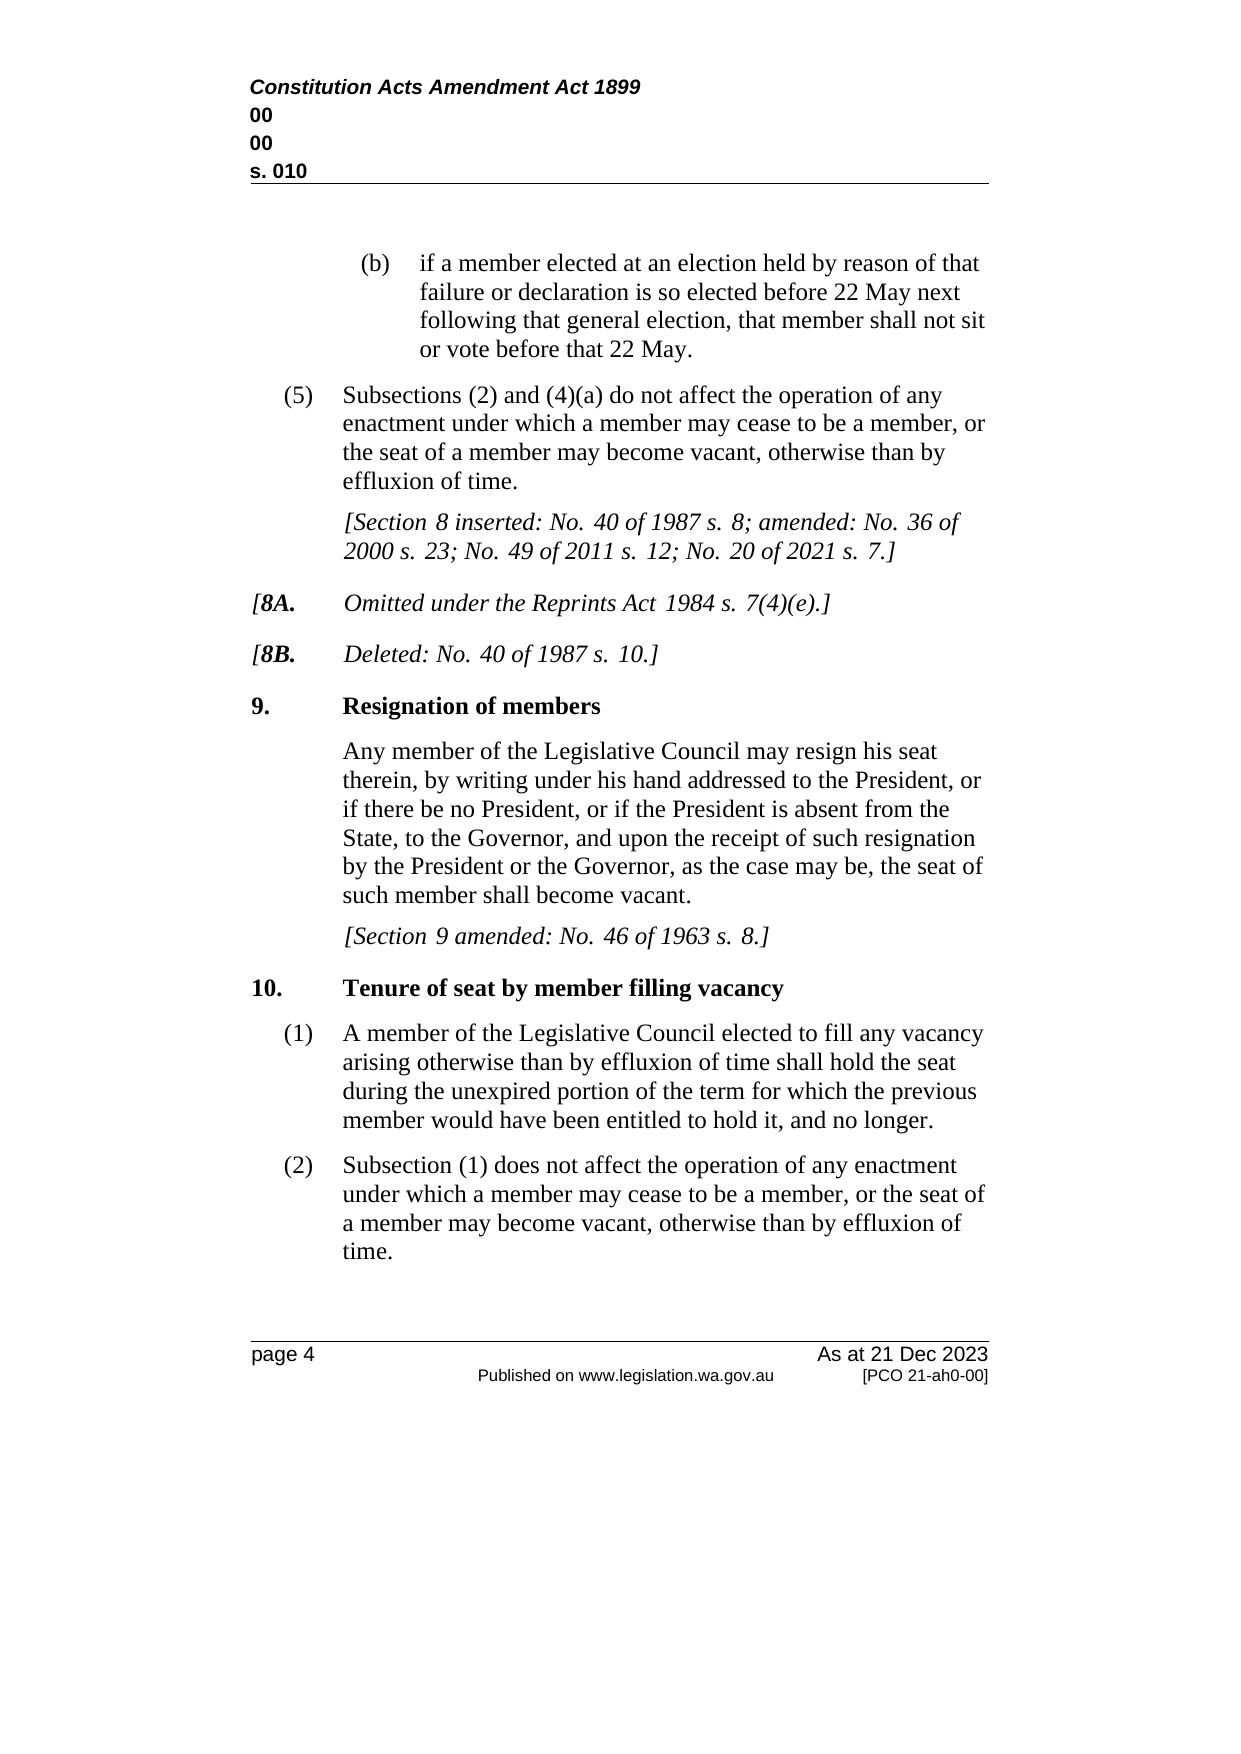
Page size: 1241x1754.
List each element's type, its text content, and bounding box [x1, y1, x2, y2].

text [8B. Deleted: No. 40 of 1987 s. 10.] [251, 639, 989, 668]
text (b) if a member elected at an election held by reason of that failure or declaration is so elected before 22 May next following that general election, that member shall not sit or vote before that 22 May. [251, 248, 989, 363]
subtitle 9. Resignation of members [251, 691, 989, 720]
text [Section 9 amended: No. 46 of 1963 s. 8.] [251, 921, 989, 950]
text [Section 8 inserted: No. 40 of 1987 s. 8; amended: No. 36 of 2000 s. 23; No. 49 of 2011 s. 12; No. 20 of 2021 s. 7.] [251, 507, 989, 565]
text (2) Subsection (1) does not affect the operation of any enactment under which a member may cease to be a member, or the seat of a member may become vacant, otherwise than by effluxion of time. [251, 1150, 989, 1265]
subtitle 10. Tenure of seat by member filling vacancy [251, 973, 989, 1002]
text (1) A member of the Legislative Council elected to fill any vacancy arising otherwise than by effluxion of time shall hold the seat during the unexpired portion of the term for which the previous member would have been entitled to hold it, and no longer. [251, 1018, 989, 1133]
text (5) Subsections (2) and (4)(a) do not affect the operation of any enactment under which a member may cease to be a member, or the seat of a member may become vacant, otherwise than by effluxion of time. [251, 380, 989, 495]
text [8A. Omitted under the Reprints Act 1984 s. 7(4)(e).] [251, 588, 989, 616]
text Any member of the Legislative Council may resign his seat therein, by writing under his hand addressed to the President, or if there be no President, or if the President is absent from the State, to the Governor, and upon the receipt of such resignation by the President or the Governor, as the case may be, the seat of such member shall become vacant. [251, 736, 989, 909]
